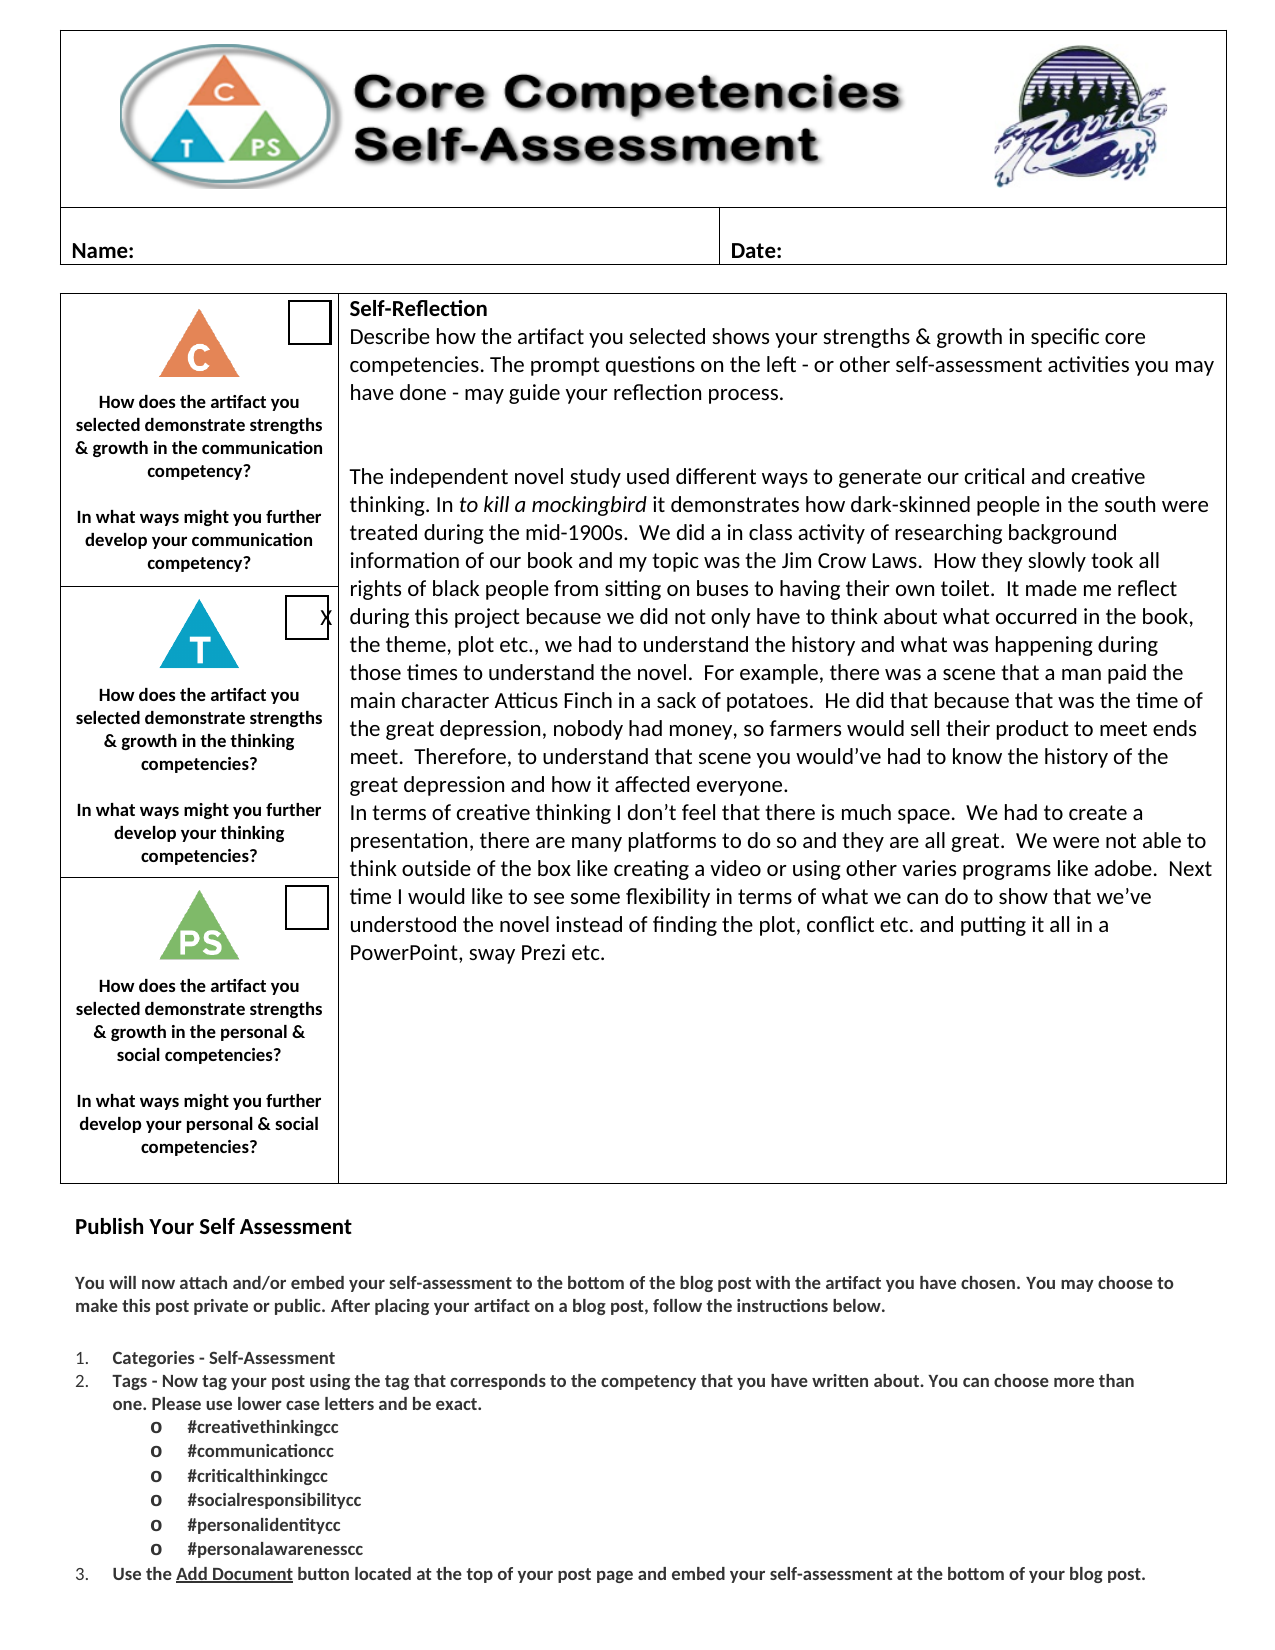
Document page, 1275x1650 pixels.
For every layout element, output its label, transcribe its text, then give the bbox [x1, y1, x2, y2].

list #personalidentitycc [150, 1513, 1200, 1537]
list #creativethinkingcc [150, 1415, 1200, 1439]
text You will now attach and/or embed your self-assessment to the bottom of the blog post with the artifact you have chosen. You may choose to make this post private or public. After placing your artifact on a blog post, follow the instructions below. [75, 1271, 1200, 1317]
picture [150, 592, 245, 675]
picture [150, 300, 245, 382]
list Tags - Now tag your post using the tag that corresponds to the competency that you have written about. You can choose more than one. Please use lower case letters and be exact. [75, 1369, 1200, 1415]
list Use the Add Document button located at the top of your post page and embed your self-assessment at the bottom of your blog post. [75, 1562, 1200, 1585]
list #criticalthinkingcc [150, 1464, 1200, 1488]
table_cell Name: [61, 208, 719, 264]
table_cell Date: [720, 208, 1226, 264]
picture [118, 44, 909, 188]
table_header Self-Reflection Describe how the artifact you selected shows your strengths & growth in specific core competencies. The prompt questions on the left - or other self-assessment activities you may have done - may guide your reflection process. The independent novel study used different ways to generate our critical and creative thinking. In to kill a mockingbird it demonstrates how dark-skinned people in the south were treated during the mid-1900s. We did a in class activity of researching background information of our book and my topic was the Jim Crow Laws. How they slowly took all rights of black people from sitting on buses to having their own toilet. It made me reflect during this project because we did not only have to think about what occurred in the book, the theme, plot etc., we had to understand the history and what was happening during those times to understand the novel. For example, there was a scene that a man paid the main character Atticus Finch in a sack of potatoes. He did that because that was the time of the great depression, nobody had money, so farmers would sell their product to meet ends meet. Therefore, to understand that scene you would’ve had to know the history of the great depression and how it affected everyone. In terms of creative thinking I don’t feel that there is much space. We had to create a presentation, there are many platforms to do so and they are all great. We were not able to think outside of the box like creating a video or using other varies programs like adobe. Next time I would like to see some flexibility in terms of what we can do to show that we’ve understood the novel instead of finding the plot, conflict etc. and putting it all in a PowerPoint, sway Prezi etc. [339, 294, 1226, 1183]
list #communicationcc [150, 1439, 1200, 1464]
text Publish Your Self Assessment [75, 1212, 1200, 1240]
table_header How does the artifact you selected demonstrate strengths & growth in the communication competency? In what ways might you further develop your communication competency? [61, 294, 338, 586]
list #socialresponsibilitycc [150, 1488, 1200, 1513]
list #personalawarenesscc [150, 1537, 1200, 1562]
table_cell How does the artifact you selected demonstrate strengths & growth in the personal & social competencies? In what ways might you further develop your personal & social competencies? [61, 878, 338, 1183]
table_header [61, 31, 1226, 207]
list Categories - Self-Assessment [75, 1346, 1200, 1369]
table_cell How does the artifact you selected demonstrate strengths & growth in the thinking competencies? In what ways might you further develop your thinking competencies? [61, 587, 338, 877]
picture [992, 44, 1167, 184]
picture [150, 884, 244, 966]
